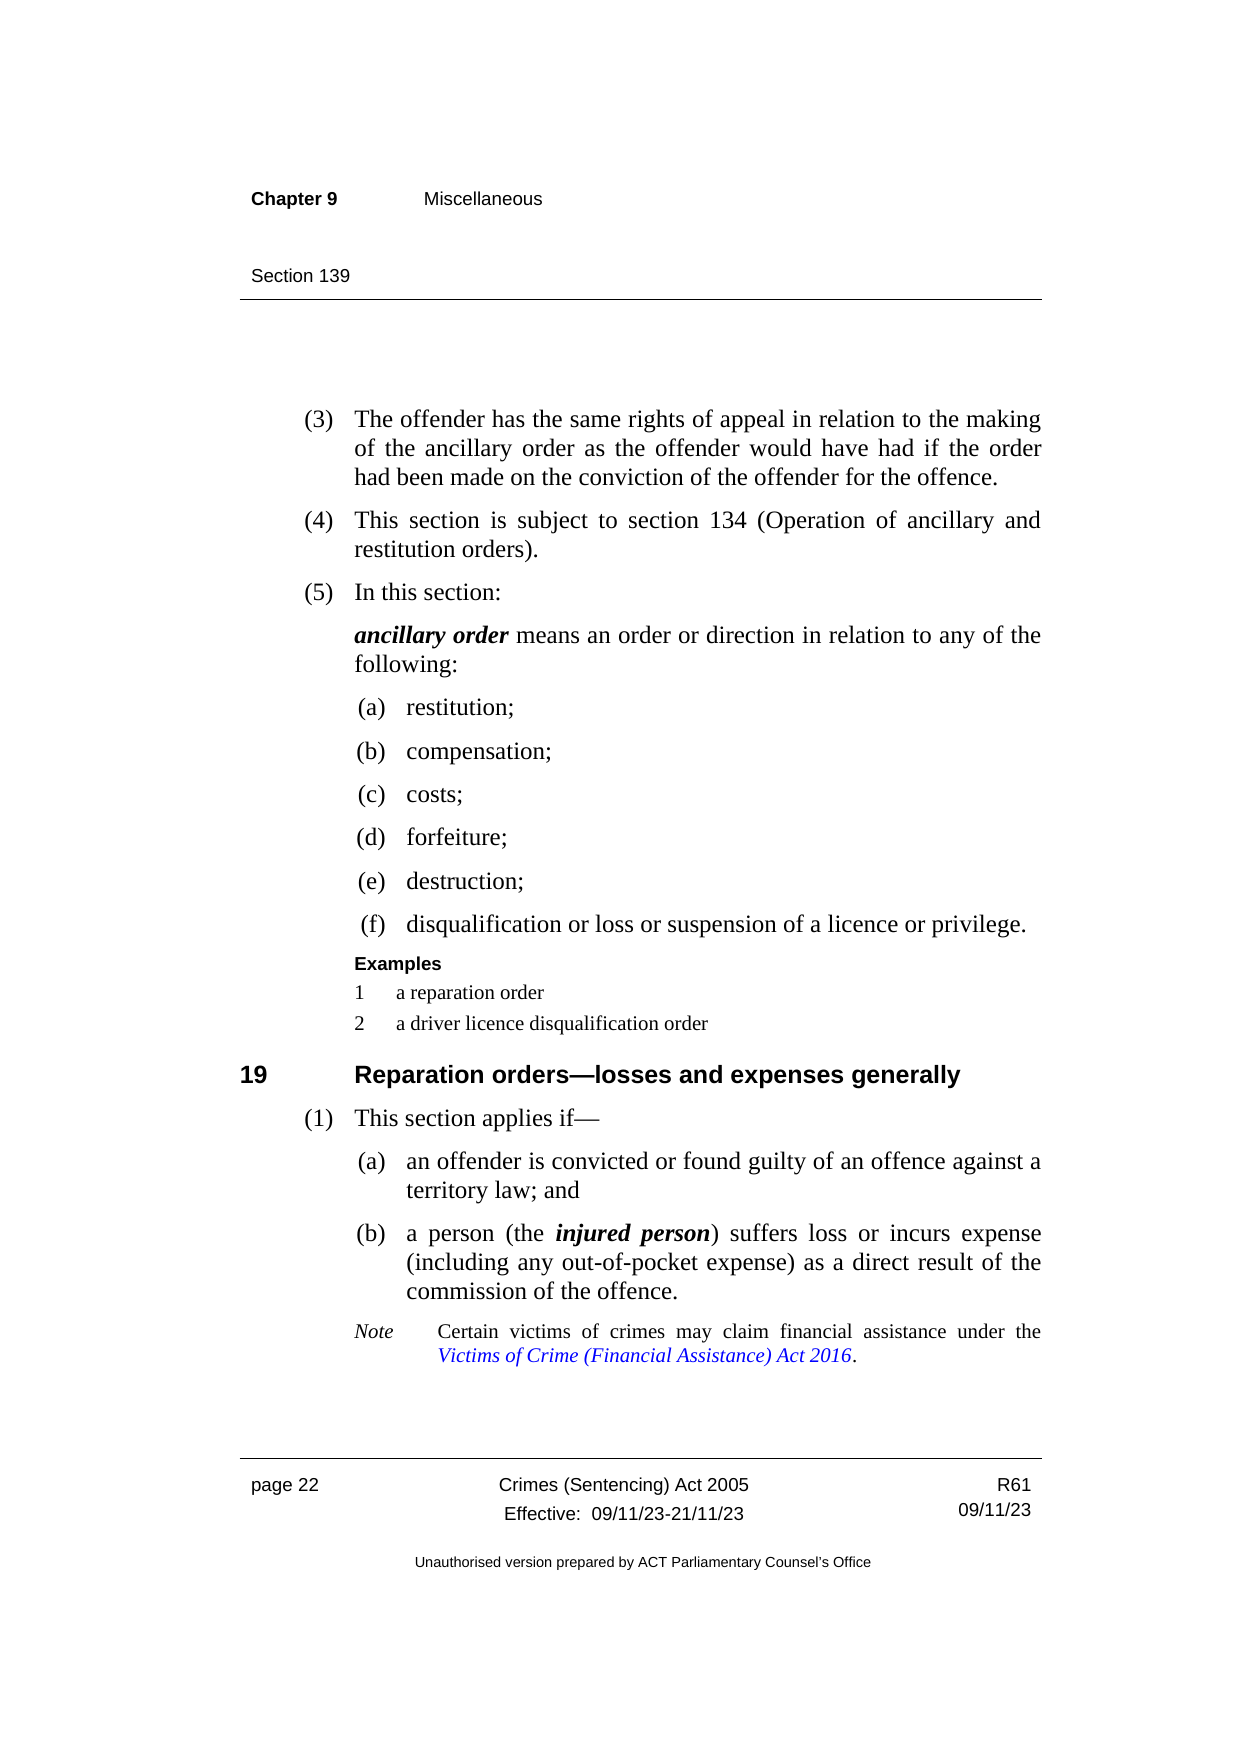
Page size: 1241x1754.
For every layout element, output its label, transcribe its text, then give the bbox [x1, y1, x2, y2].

text 1 a reparation order [354, 980, 1042, 1004]
text (1) This section applies if— [239, 1103, 1042, 1132]
text (c) costs; [239, 779, 1042, 808]
text (d) forfeiture; [239, 822, 1042, 851]
text 19 Reparation orders—losses and expenses generally [239, 1060, 1042, 1088]
text Examples [354, 952, 1042, 974]
text (a) restitution; [239, 692, 1042, 721]
text Note Certain victims of crimes may claim financial assistance under the Victims of Crime (Financial Assistance) Act 2016. [354, 1319, 1042, 1367]
text (a) an offender is convicted or found guilty of an offence against a territory law; and [239, 1146, 1042, 1204]
text 2 a driver licence disqualification order [354, 1011, 1042, 1035]
text (5) In this section: [239, 577, 1042, 606]
text (b) a person (the injured person) suffers loss or incurs expense (including any out-of-pocket expense) as a direct result of the commission of the offence. [239, 1218, 1042, 1305]
text (3) The offender has the same rights of appeal in relation to the making of the ancillary order as the offender would have had if the order had been made on the conviction of the offender for the offence. [239, 404, 1042, 490]
text (e) destruction; [239, 866, 1042, 894]
text ancillary order means an order or direction in relation to any of the following: [354, 620, 1042, 678]
text (4) This section is subject to section 134 (Operation of ancillary and restitution orders). [239, 505, 1042, 562]
text (f) disqualification or loss or suspension of a licence or privilege. [239, 909, 1042, 938]
text (b) compensation; [239, 736, 1042, 764]
